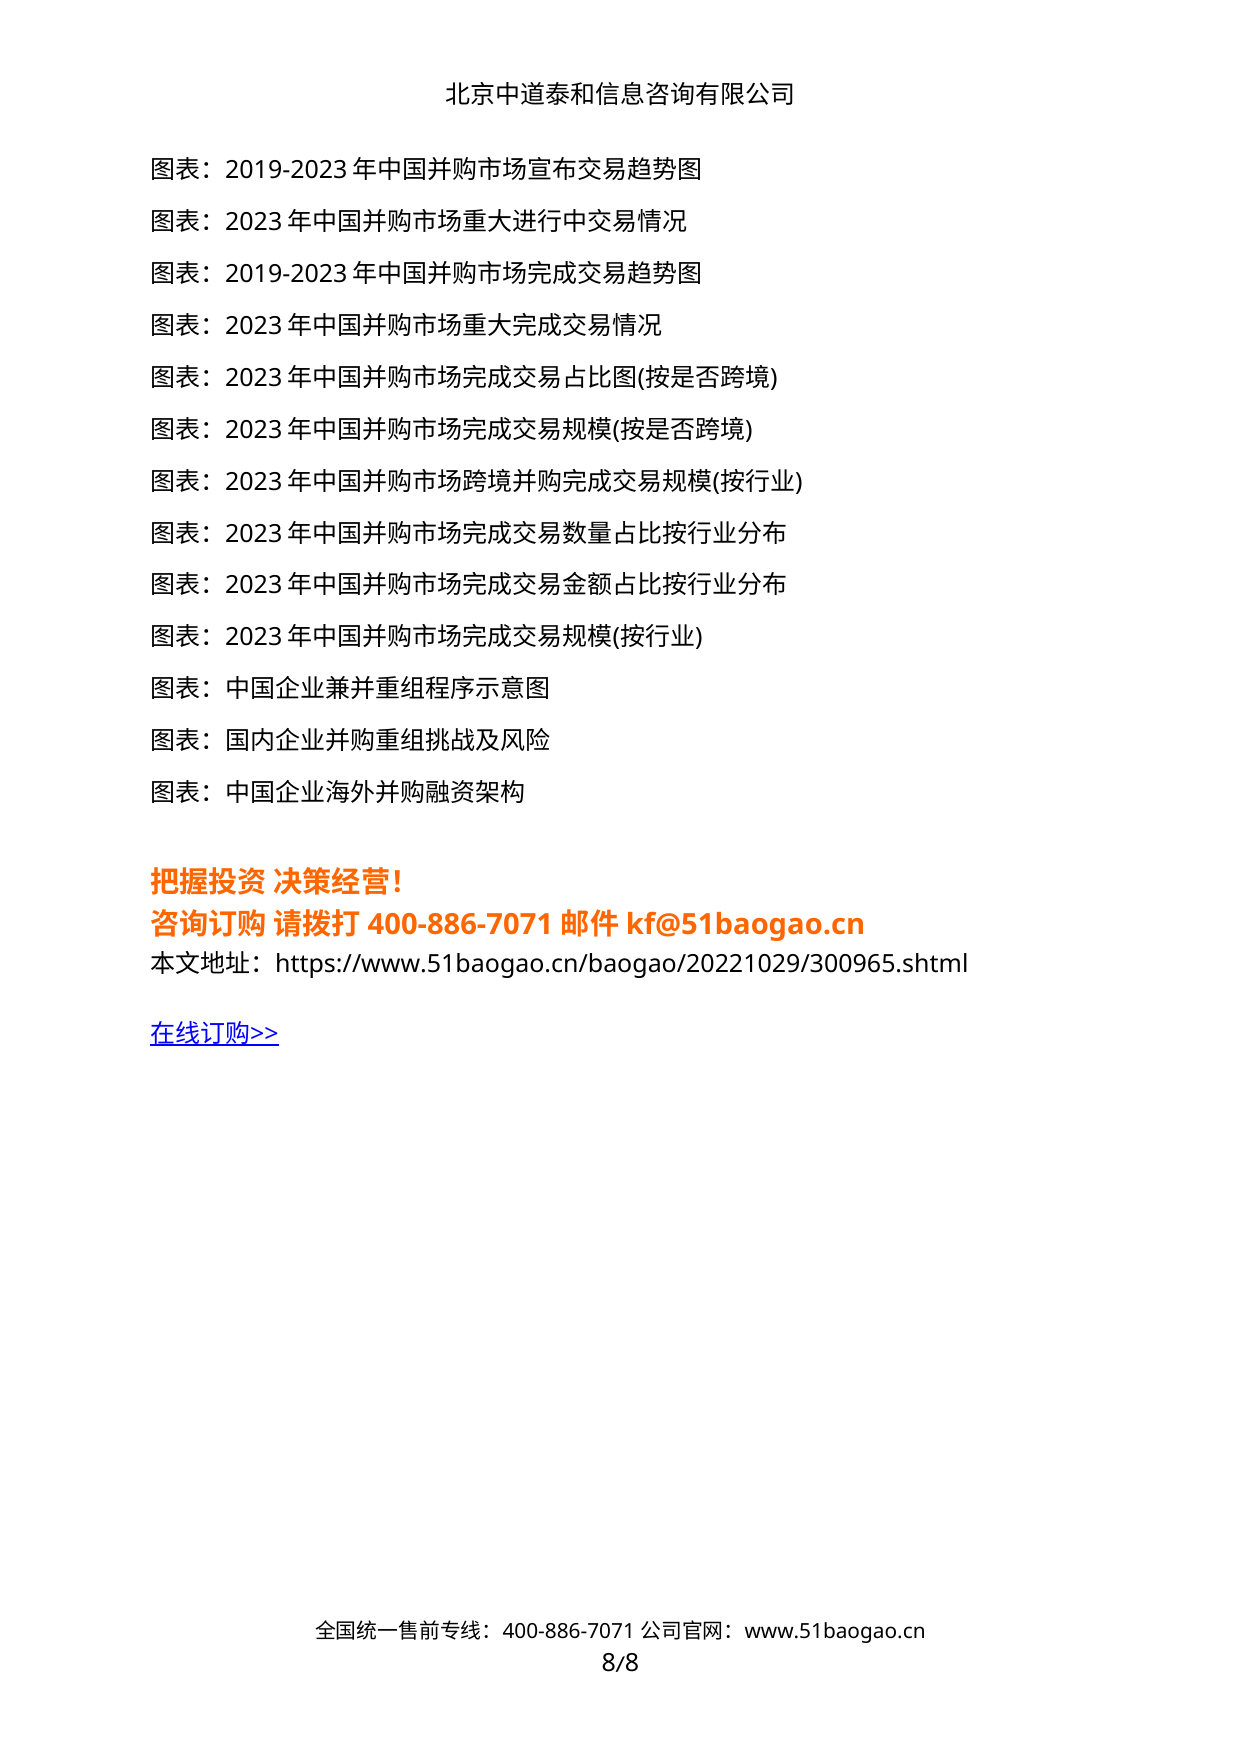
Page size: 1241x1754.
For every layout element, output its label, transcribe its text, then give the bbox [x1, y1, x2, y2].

text 图表：2023年中国并购市场完成交易数量占比按行业分布 [150, 513, 1090, 549]
text 图表：2023年中国并购市场完成交易占比图(按是否跨境) [150, 357, 1090, 394]
text 把握投资 决策经营！咨询订购 请拨打 400-886-7071 邮件 kf@51baogao.cn本文地址：https://www.51baogao.cn/baogao/20221029/300965.shtml [150, 824, 1090, 979]
text 图表：中国企业海外并购融资架构 [150, 772, 1090, 809]
text 图表：2023年中国并购市场跨境并购完成交易规模(按行业) [150, 461, 1090, 497]
text 图表：2019-2023年中国并购市场完成交易趋势图 [150, 254, 1090, 290]
text 在线订购>> [150, 979, 1090, 1050]
text 图表：2023年中国并购市场重大进行中交易情况 [150, 202, 1090, 238]
text 图表：2023年中国并购市场完成交易规模(按行业) [150, 617, 1090, 653]
text 图表：2023年中国并购市场完成交易规模(按是否跨境) [150, 409, 1090, 446]
text 图表：中国企业兼并重组程序示意图 [150, 669, 1090, 705]
text 图表：2019-2023年中国并购市场宣布交易趋势图 [150, 150, 1090, 186]
text 图表：2023年中国并购市场完成交易金额占比按行业分布 [150, 565, 1090, 601]
text 图表：国内企业并购重组挑战及风险 [150, 721, 1090, 757]
text 图表：2023年中国并购市场重大完成交易情况 [150, 306, 1090, 342]
